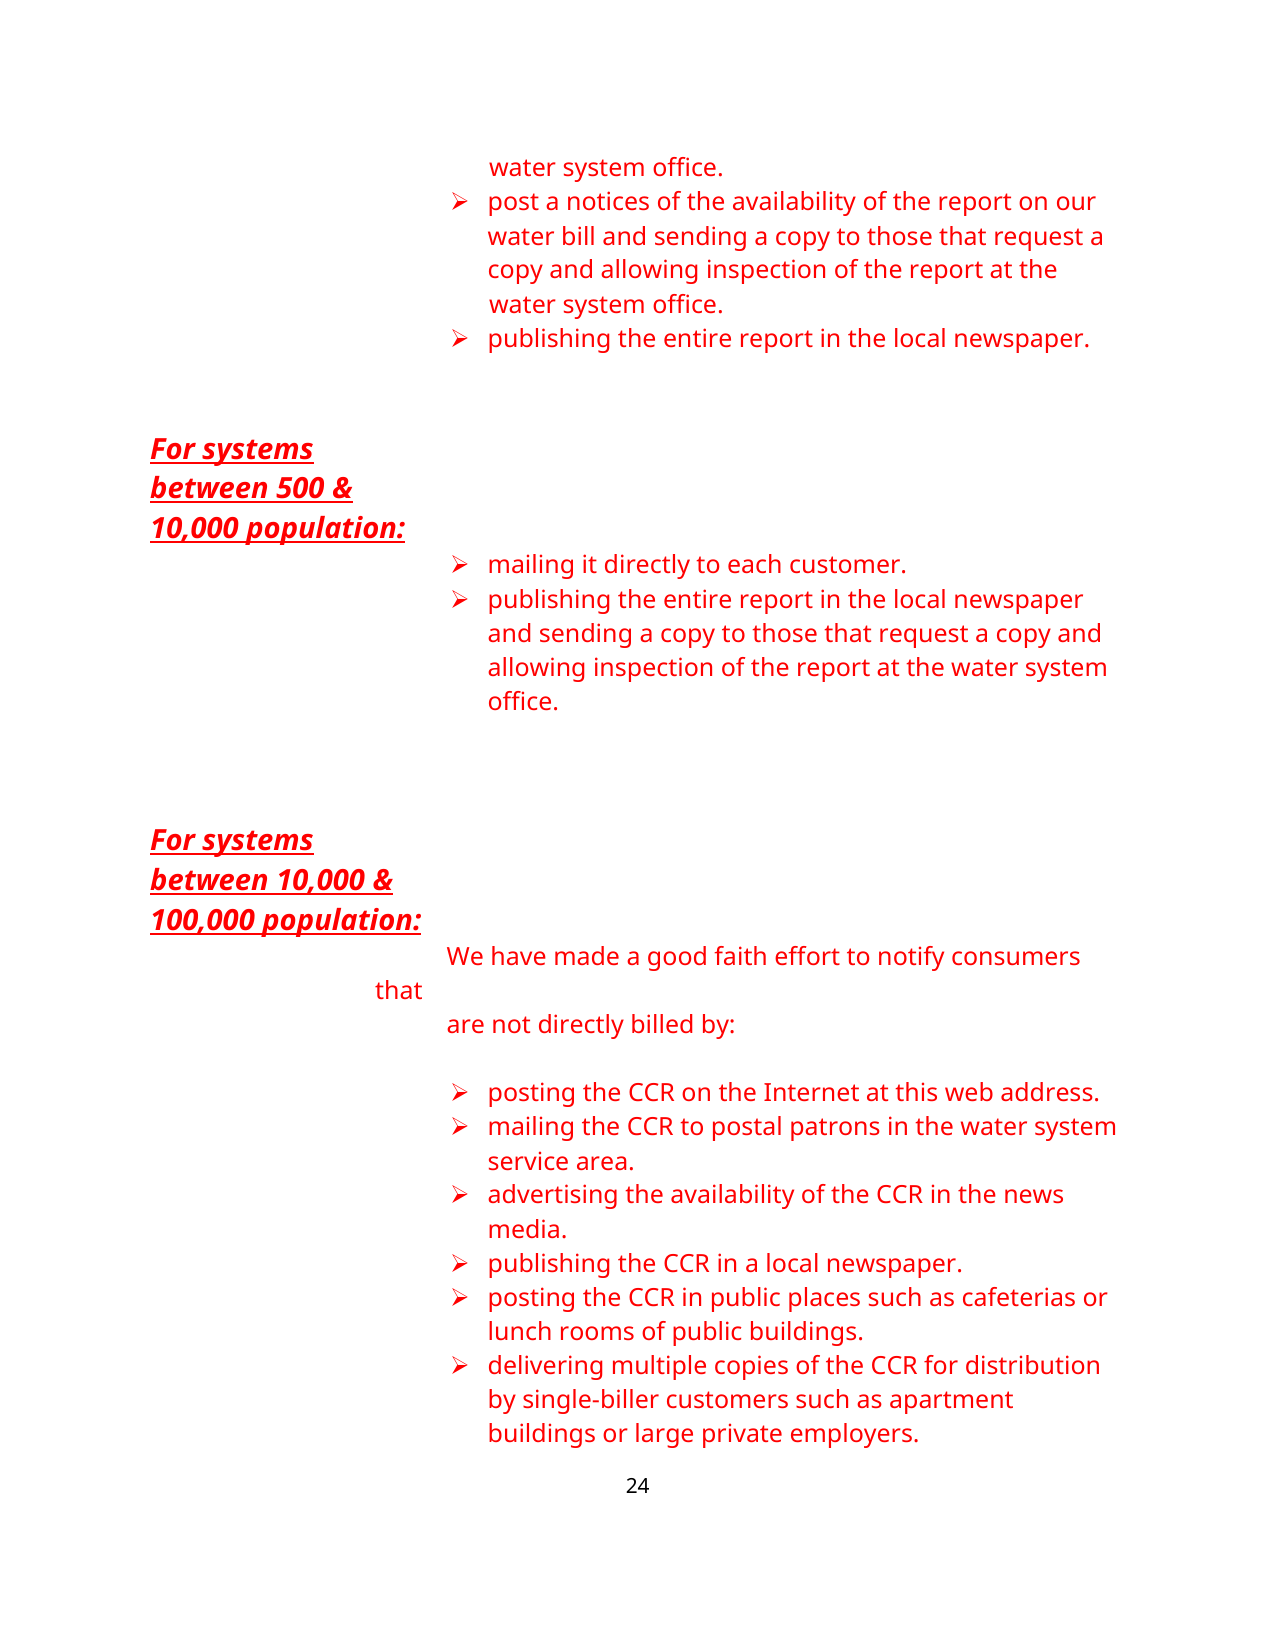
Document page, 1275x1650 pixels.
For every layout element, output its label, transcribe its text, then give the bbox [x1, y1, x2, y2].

list publishing the entire report in the local newspaper and sending a copy to those that request a copy and allowing inspection of the report at the water system office. [450, 581, 1125, 717]
text are not directly billed by: [375, 1007, 1125, 1041]
text 100,000 population: [150, 899, 1125, 939]
list posting the CCR on the Internet at this web address. [450, 1075, 1125, 1109]
text For systems [150, 428, 1125, 468]
list mailing the CCR to postal patrons in the water system service area. [450, 1109, 1125, 1177]
text 10,000 population: [150, 507, 1125, 547]
text For systems [150, 820, 1125, 859]
list publishing the entire report in the local newspaper. [450, 320, 1125, 354]
text water system office. [450, 286, 1125, 320]
list mailing it directly to each customer. [450, 547, 1125, 581]
list advertising the availability of the CCR in the news media. [450, 1177, 1125, 1245]
list post a notices of the availability of the report on our water bill and sending a copy to those that request a copy and allowing inspection of the report at the [450, 184, 1125, 286]
list delivering multiple copies of the CCR for distribution by single-biller customers such as apartment buildings or large private employers. [450, 1347, 1125, 1450]
list publishing the CCR in a local newspaper. [450, 1245, 1125, 1279]
text between 500 & [150, 468, 1125, 507]
text water system office. [450, 150, 1125, 184]
text We have made a good faith effort to notify consumers that [375, 939, 1125, 1007]
text between 10,000 & [150, 859, 1125, 899]
list posting the CCR in public places such as cafeterias or lunch rooms of public buildings. [450, 1279, 1125, 1347]
